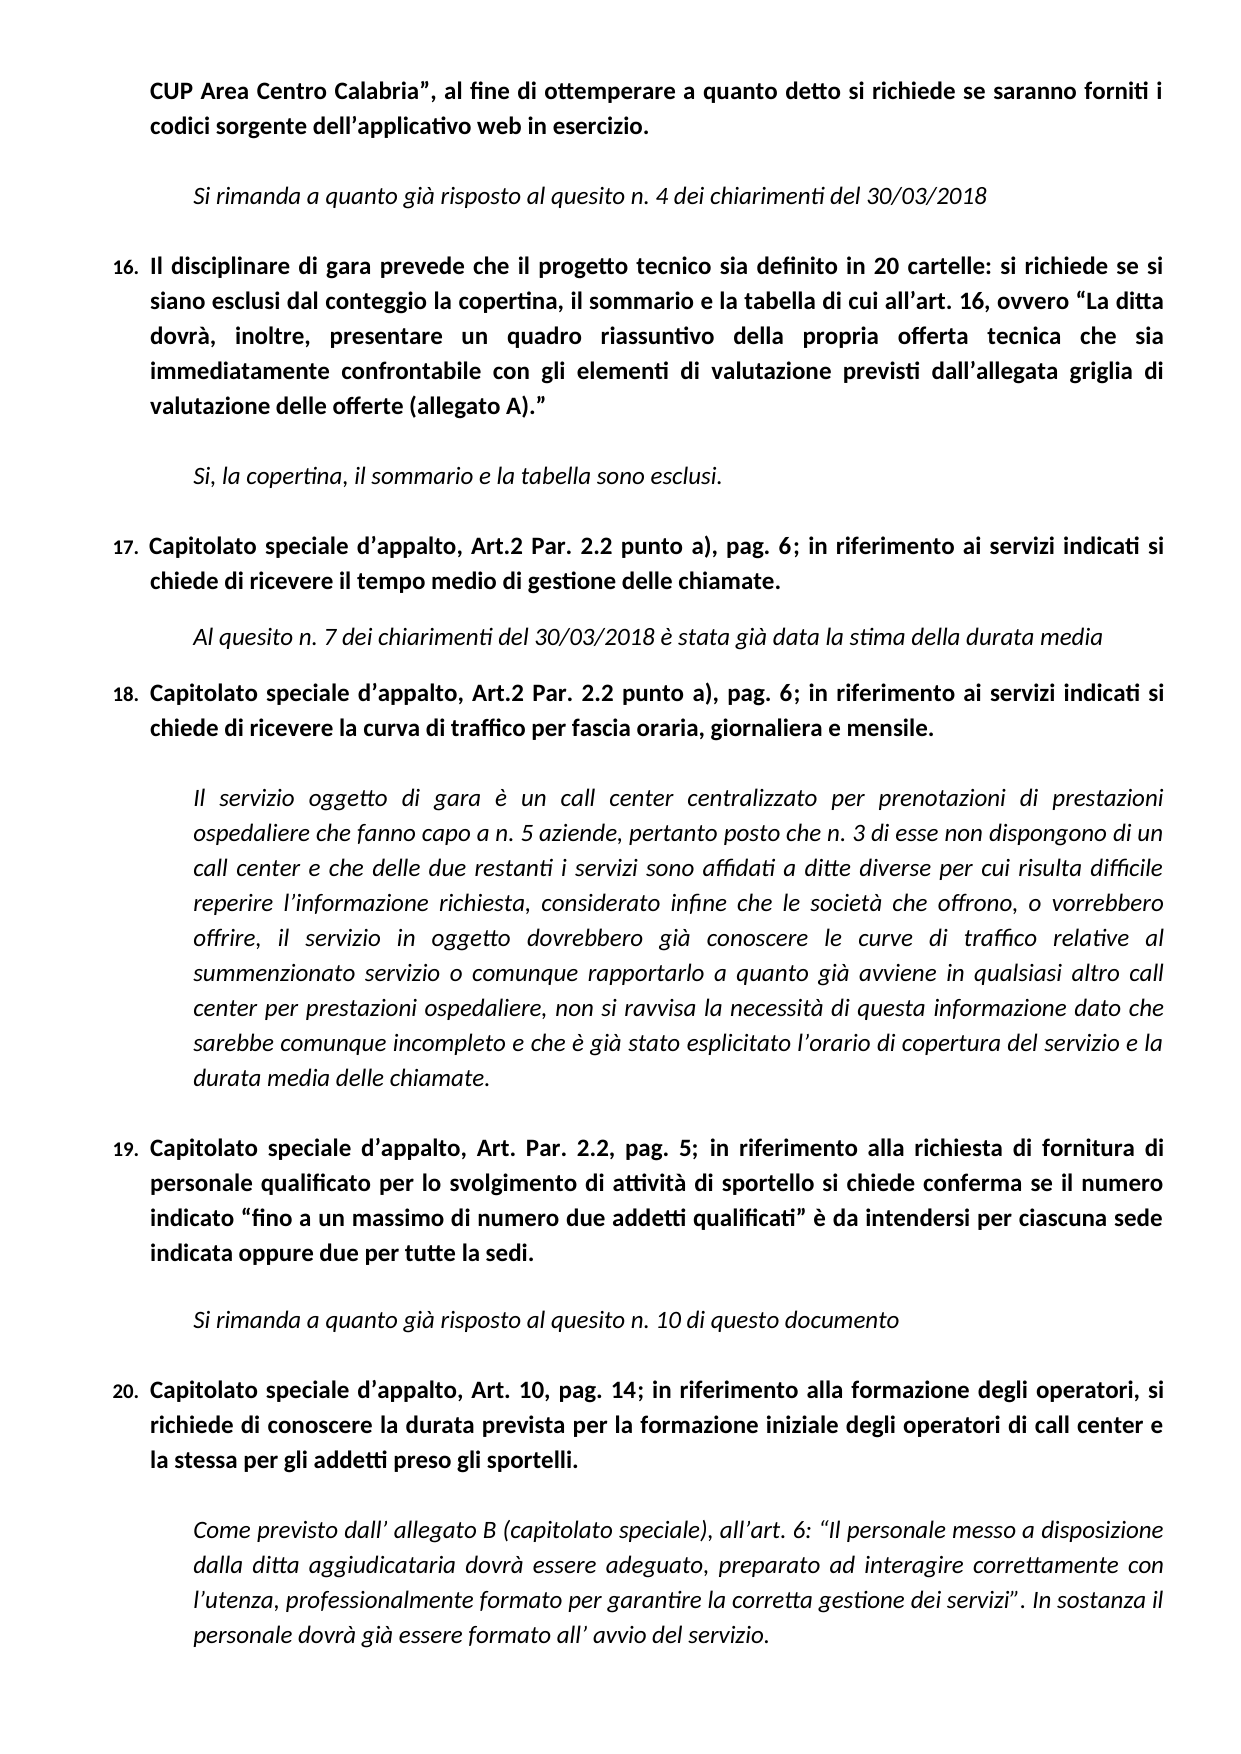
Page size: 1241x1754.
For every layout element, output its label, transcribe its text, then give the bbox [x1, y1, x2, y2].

text Al quesito n. 7 dei chiarimenti del 30/03/2018 è stata già data la stima della durata media [193, 621, 1165, 651]
list Il disciplinare di gara prevede che il progetto tecnico sia definito in 20 cartelle: si richiede se si siano esclusi dal conteggio la copertina, il sommario e la tabella di cui all’art. 16, ovvero “La ditta dovrà, inoltre, presentare un quadro riassuntivo della propria offerta tecnica che sia immediatamente confrontabile con gli elementi di valutazione previsti dall’allegata griglia di valutazione delle offerte (allegato A).” [112, 250, 1165, 421]
list Capitolato speciale d’appalto, Art. 10, pag. 14; in riferimento alla formazione degli operatori, si richiede di conoscere la durata prevista per la formazione iniziale degli operatori di call center e la stessa per gli addetti preso gli sportelli. [112, 1374, 1165, 1475]
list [112, 75, 1165, 141]
list Si rimanda a quanto già risposto al quesito n. 4 dei chiarimenti del 30/03/2018 [193, 180, 1165, 211]
list Capitolato speciale d’appalto, Art. Par. 2.2, pag. 5; in riferimento alla richiesta di fornitura di personale qualificato per lo svolgimento di attività di sportello si chiede conferma se il numero indicato “fino a un massimo di numero due addetti qualificati” è da intendersi per ciascuna sede indicata oppure due per tutte la sedi. [112, 1132, 1165, 1267]
list Capitolato speciale d’appalto, Art.2 Par. 2.2 punto a), pag. 6; in riferimento ai servizi indicati si chiede di ricevere la curva di traffico per fascia oraria, giornaliera e mensile. [112, 677, 1165, 742]
list Si, la copertina, il sommario e la tabella sono esclusi. [193, 460, 1165, 491]
list Come previsto dall’ allegato B (capitolato speciale), all’art. 6: “Il personale messo a disposizione dalla ditta aggiudicataria dovrà essere adeguato, preparato ad interagire correttamente con l’utenza, professionalmente formato per garantire la corretta gestione dei servizi”. In sostanza il personale dovrà già essere formato all’ avvio del servizio. [193, 1514, 1165, 1650]
list Capitolato speciale d’appalto, Art.2 Par. 2.2 punto a), pag. 6; in riferimento ai servizi indicati si chiede di ricevere il tempo medio di gestione delle chiamate. [112, 530, 1165, 596]
list Il servizio oggetto di gara è un call center centralizzato per prenotazioni di prestazioni ospedaliere che fanno capo a n. 5 aziende, pertanto posto che n. 3 di esse non dispongono di un call center e che delle due restanti i servizi sono affidati a ditte diverse per cui risulta difficile reperire l’informazione richiesta, considerato infine che le società che offrono, o vorrebbero offrire, il servizio in oggetto dovrebbero già conoscere le curve di traffico relative al summenzionato servizio o comunque rapportarlo a quanto già avviene in qualsiasi altro call center per prestazioni ospedaliere, non si ravvisa la necessità di questa informazione dato che sarebbe comunque incompleto e che è già stato esplicitato l’orario di copertura del servizio e la durata media delle chiamate. [193, 782, 1165, 1092]
list Si rimanda a quanto già risposto al quesito n. 10 di questo documento [193, 1304, 1165, 1335]
